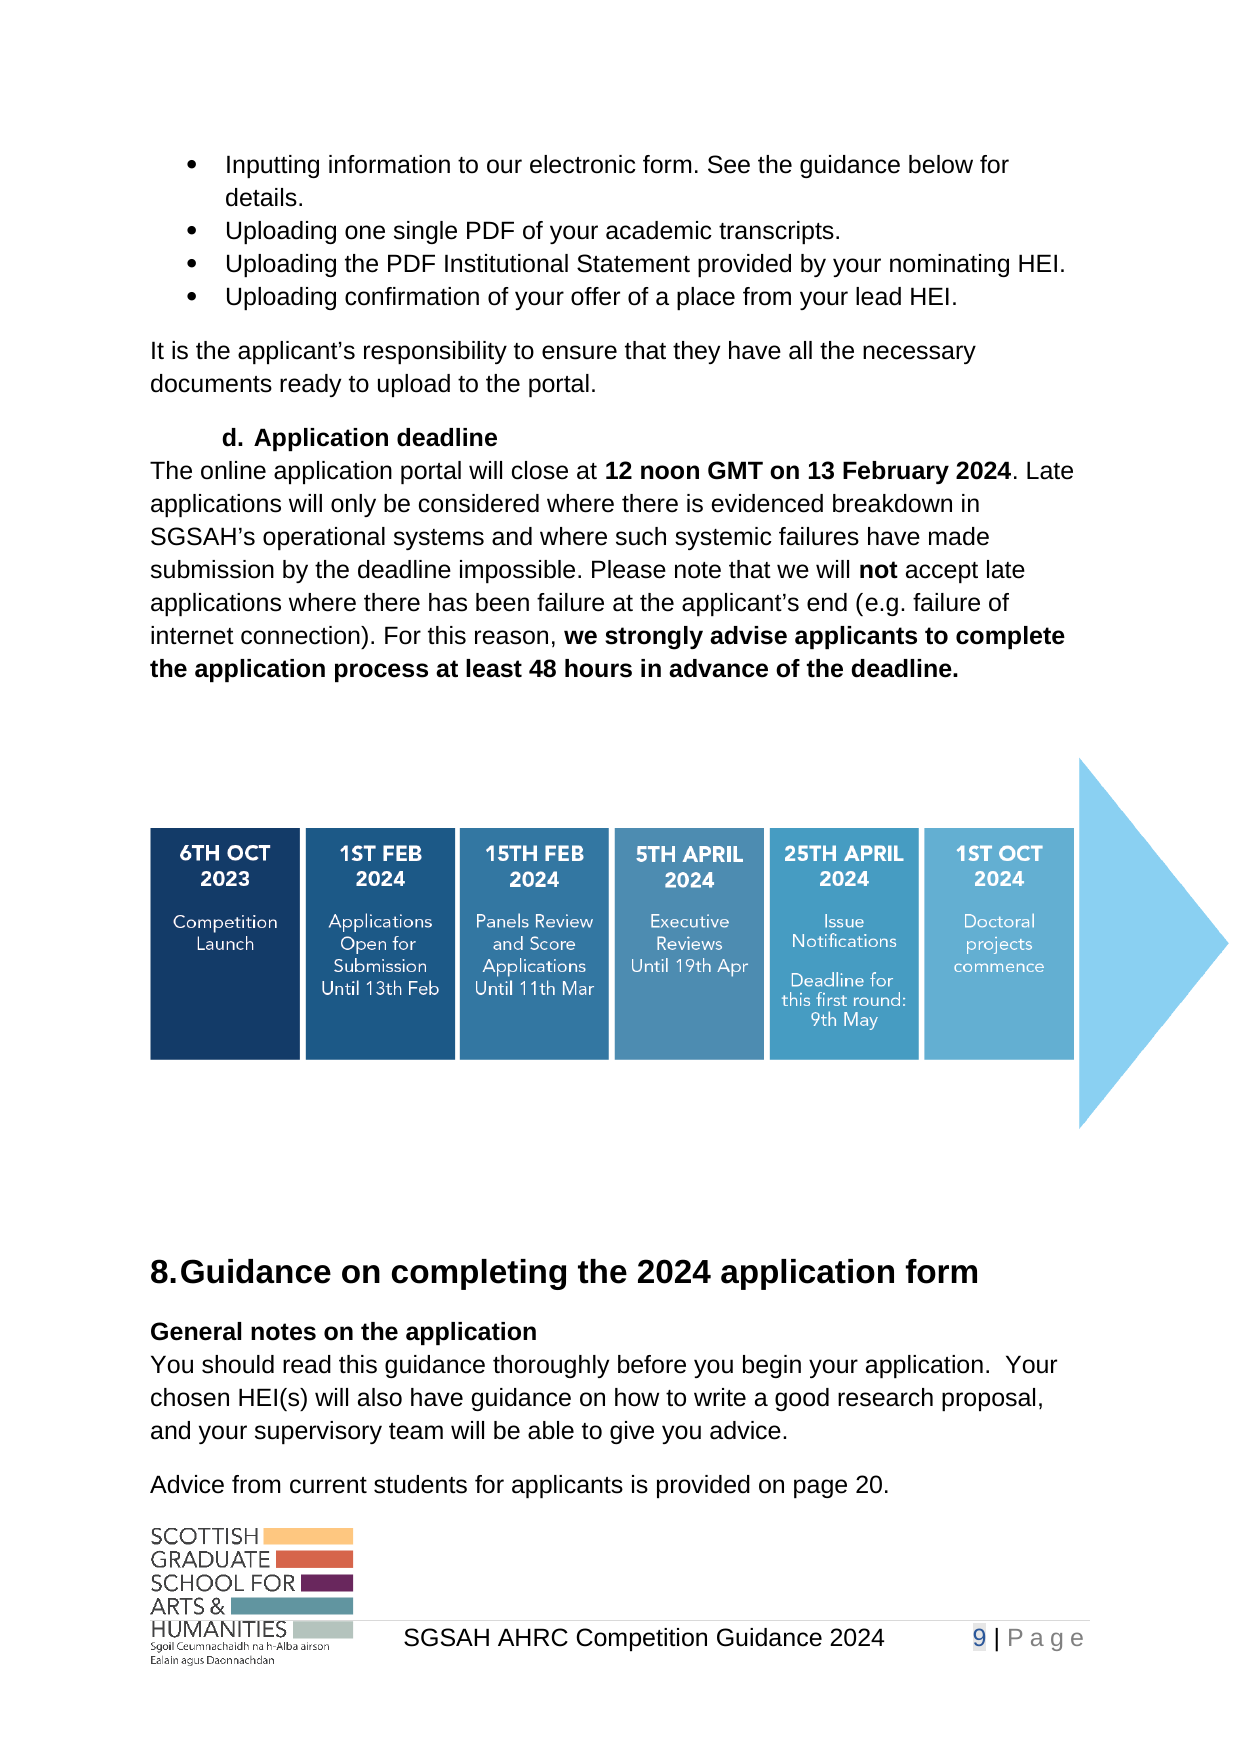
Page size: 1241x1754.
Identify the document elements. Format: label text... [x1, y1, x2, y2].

list Uploading confirmation of your offer of a place from your lead HEI. [187, 336, 1090, 365]
text The online application portal will close at 12 noon GMT on 13 February 2024. Late applications will only be considered where there is evidenced breakdown in SGSAH’s operational systems and where such systemic failures have made submission by the deadline impossible. Please note that we will not accept late applications where there has been failure at the applicant’s end (e.g. failure of internet connection). For this reason, we strongly advise applicants to complete the application process at least 48 hours in advance of the deadline. [150, 510, 1090, 737]
picture [150, 1621, 354, 1666]
list Application deadline [222, 477, 1090, 506]
picture [150, 1528, 354, 1620]
list Inputting information to our electronic form. See the guidance below for details. [187, 204, 1090, 266]
text The online process involves: [150, 150, 1090, 179]
text You should read this guidance thoroughly before you begin your application. Your chosen HEI(s) will also have guidance on how to write a good research proposal, and your supervisory team will be able to give you advice. [150, 1404, 1090, 1498]
text It is the applicant’s responsibility to ensure that they have all the necessary documents ready to upload to the portal. [150, 390, 1090, 452]
subtitle General notes on the application [150, 1371, 1090, 1399]
list Uploading one single PDF of your academic transcripts. [187, 270, 1090, 299]
subtitle Guidance on completing the 2024 application form [150, 1306, 1090, 1344]
picture [135, 795, 1240, 1194]
list Uploading the PDF Institutional Statement provided by your nominating HEI. [187, 303, 1090, 332]
